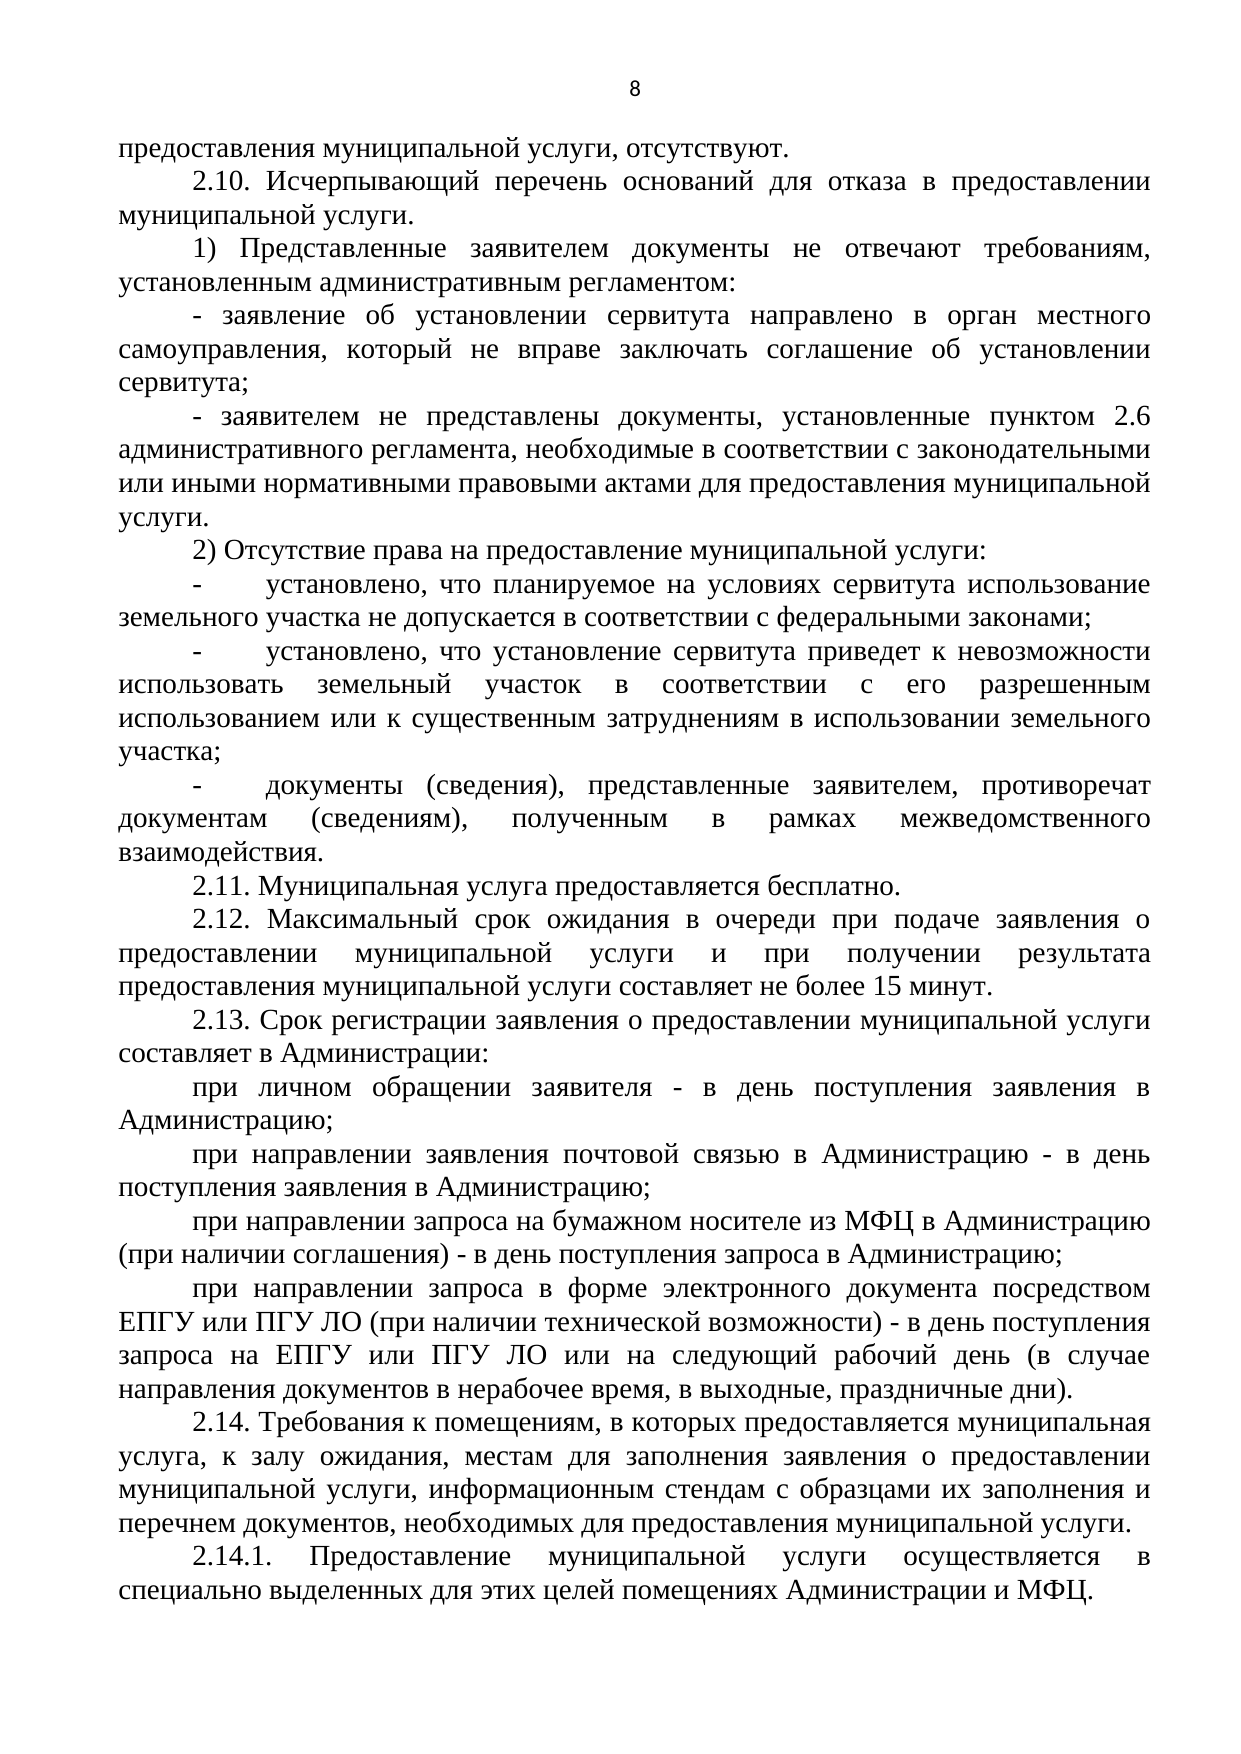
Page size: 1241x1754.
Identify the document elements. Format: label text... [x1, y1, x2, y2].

text 2) Отсутствие права на предоставление муниципальной услуги: [118, 532, 1152, 566]
text при направлении заявления почтовой связью в Администрацию - в день поступления заявления в Администрацию; [118, 1136, 1152, 1203]
text 2.14. Требования к помещениям, в которых предоставляется муниципальная услуга, к залу ожидания, местам для заполнения заявления о предоставлении муниципальной услуги, информационным стендам с образцами их заполнения и перечнем документов, необходимых для предоставления муниципальной услуги. [118, 1404, 1152, 1538]
text - заявителем не представлены документы, установленные пунктом 2.6 административного регламента, необходимые в соответствии с законодательными или иными нормативными правовыми актами для предоставления муниципальной услуги. [118, 398, 1152, 532]
text - установлено, что установление сервитута приведет к невозможности использовать земельный участок в соответствии с его разрешенным использованием или к существенным затруднениям в использовании земельного участка; [118, 633, 1152, 767]
text 2.10. Исчерпывающий перечень оснований для отказа в предоставлении муниципальной услуги. [118, 163, 1152, 230]
text 2.12. Максимальный срок ожидания в очереди при подаче заявления о предоставлении муниципальной услуги и при получении результата предоставления муниципальной услуги составляет не более 15 минут. [118, 901, 1152, 1002]
text 1) Представленные заявителем документы не отвечают требованиям, установленным административным регламентом: [118, 230, 1152, 297]
text - заявление об установлении сервитута направлено в орган местного самоуправления, который не вправе заключать соглашение об установлении сервитута; [118, 297, 1152, 398]
text при направлении запроса на бумажном носителе из МФЦ в Администрацию (при наличии соглашения) - в день поступления запроса в Администрацию; [118, 1203, 1152, 1270]
text 2.11. Муниципальная услуга предоставляется бесплатно. [118, 868, 1152, 901]
text - документы (сведения), представленные заявителем, противоречат документам (сведениям), полученным в рамках межведомственного взаимодействия. [118, 767, 1152, 868]
text при личном обращении заявителя - в день поступления заявления в Администрацию; [118, 1069, 1152, 1136]
text 2.14.1. Предоставление муниципальной услуги осуществляется в специально выделенных для этих целей помещениях Администрации и МФЦ. [118, 1538, 1152, 1606]
text - установлено, что планируемое на условиях сервитута использование земельного участка не допускается в соответствии с федеральными законами; [118, 566, 1152, 633]
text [118, 130, 1152, 163]
text при направлении запроса в форме электронного документа посредством ЕПГУ или ПГУ ЛО (при наличии технической возможности) - в день поступления запроса на ЕПГУ или ПГУ ЛО или на следующий рабочий день (в случае направления документов в нерабочее время, в выходные, праздничные дни). [118, 1270, 1152, 1404]
text 2.13. Срок регистрации заявления о предоставлении муниципальной услуги составляет в Администрации: [118, 1002, 1152, 1069]
